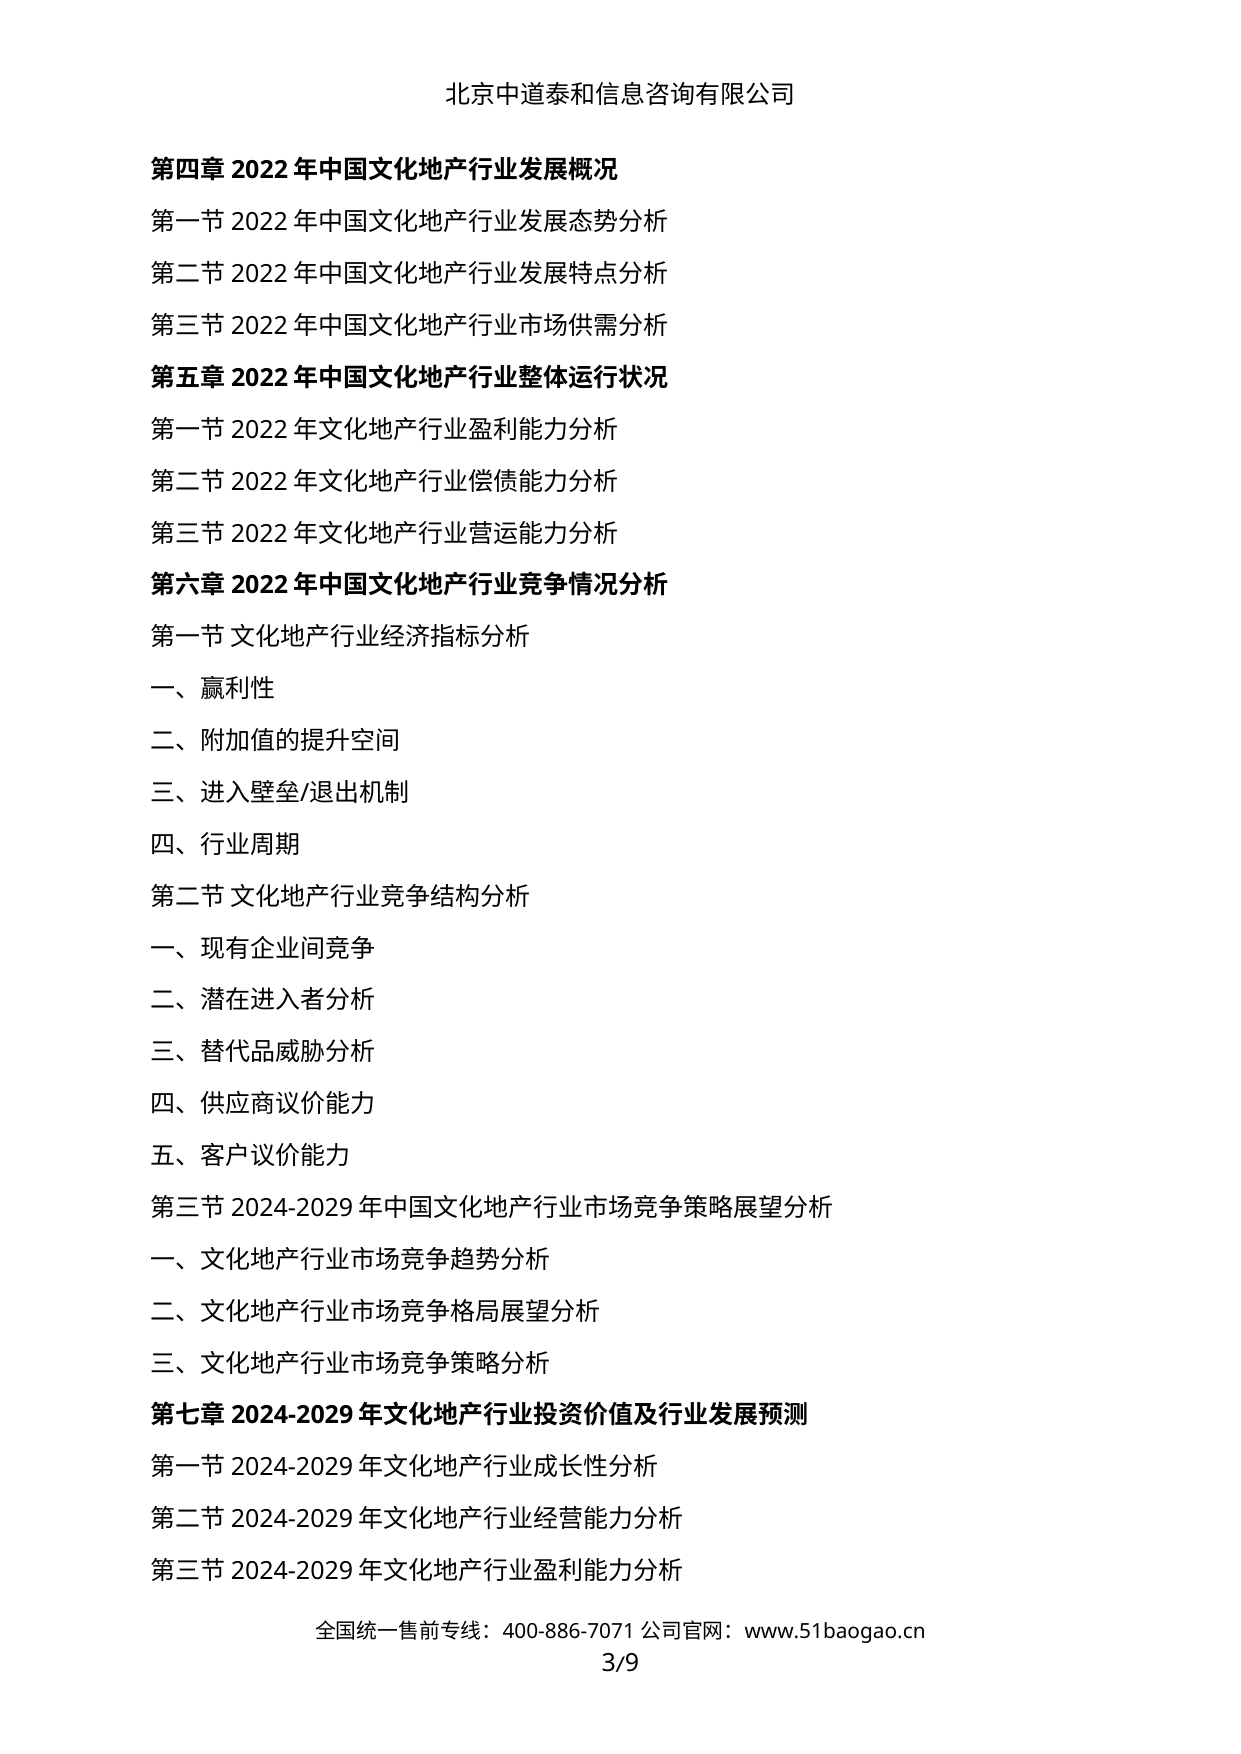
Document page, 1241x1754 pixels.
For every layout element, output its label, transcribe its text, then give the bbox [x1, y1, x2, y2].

text 二、文化地产行业市场竞争格局展望分析 [150, 1291, 1090, 1327]
text 第三节 2024-2029年文化地产行业盈利能力分析 [150, 1551, 1090, 1587]
text 第二节 2022年中国文化地产行业发展特点分析 [150, 254, 1090, 290]
text 四、行业周期 [150, 824, 1090, 861]
text 第二节 文化地产行业竞争结构分析 [150, 876, 1090, 912]
text 三、替代品威胁分析 [150, 1032, 1090, 1068]
text 第二节 2022年文化地产行业偿债能力分析 [150, 461, 1090, 497]
text 一、文化地产行业市场竞争趋势分析 [150, 1239, 1090, 1276]
text 二、潜在进入者分析 [150, 980, 1090, 1016]
text 第一节 2024-2029年文化地产行业成长性分析 [150, 1447, 1090, 1483]
text 五、客户议价能力 [150, 1136, 1090, 1172]
text 三、文化地产行业市场竞争策略分析 [150, 1343, 1090, 1379]
text 第二节 2024-2029年文化地产行业经营能力分析 [150, 1499, 1090, 1535]
text 第三节 2022年中国文化地产行业市场供需分析 [150, 306, 1090, 342]
text 一、现有企业间竞争 [150, 928, 1090, 964]
text 二、附加值的提升空间 [150, 721, 1090, 757]
text 第五章 2022年中国文化地产行业整体运行状况 [150, 357, 1090, 394]
text 三、进入壁垒/退出机制 [150, 772, 1090, 809]
text 四、供应商议价能力 [150, 1084, 1090, 1120]
text 第三节 2024-2029年中国文化地产行业市场竞争策略展望分析 [150, 1187, 1090, 1224]
text 第三节 2022年文化地产行业营运能力分析 [150, 513, 1090, 549]
text 第一节 2022年中国文化地产行业发展态势分析 [150, 202, 1090, 238]
text 第一节 2022年文化地产行业盈利能力分析 [150, 409, 1090, 446]
text 第一节 文化地产行业经济指标分析 [150, 617, 1090, 653]
text 第六章 2022年中国文化地产行业竞争情况分析 [150, 565, 1090, 601]
text 第七章 2024-2029年文化地产行业投资价值及行业发展预测 [150, 1395, 1090, 1431]
text 一、赢利性 [150, 669, 1090, 705]
text 第四章 2022年中国文化地产行业发展概况 [150, 150, 1090, 186]
